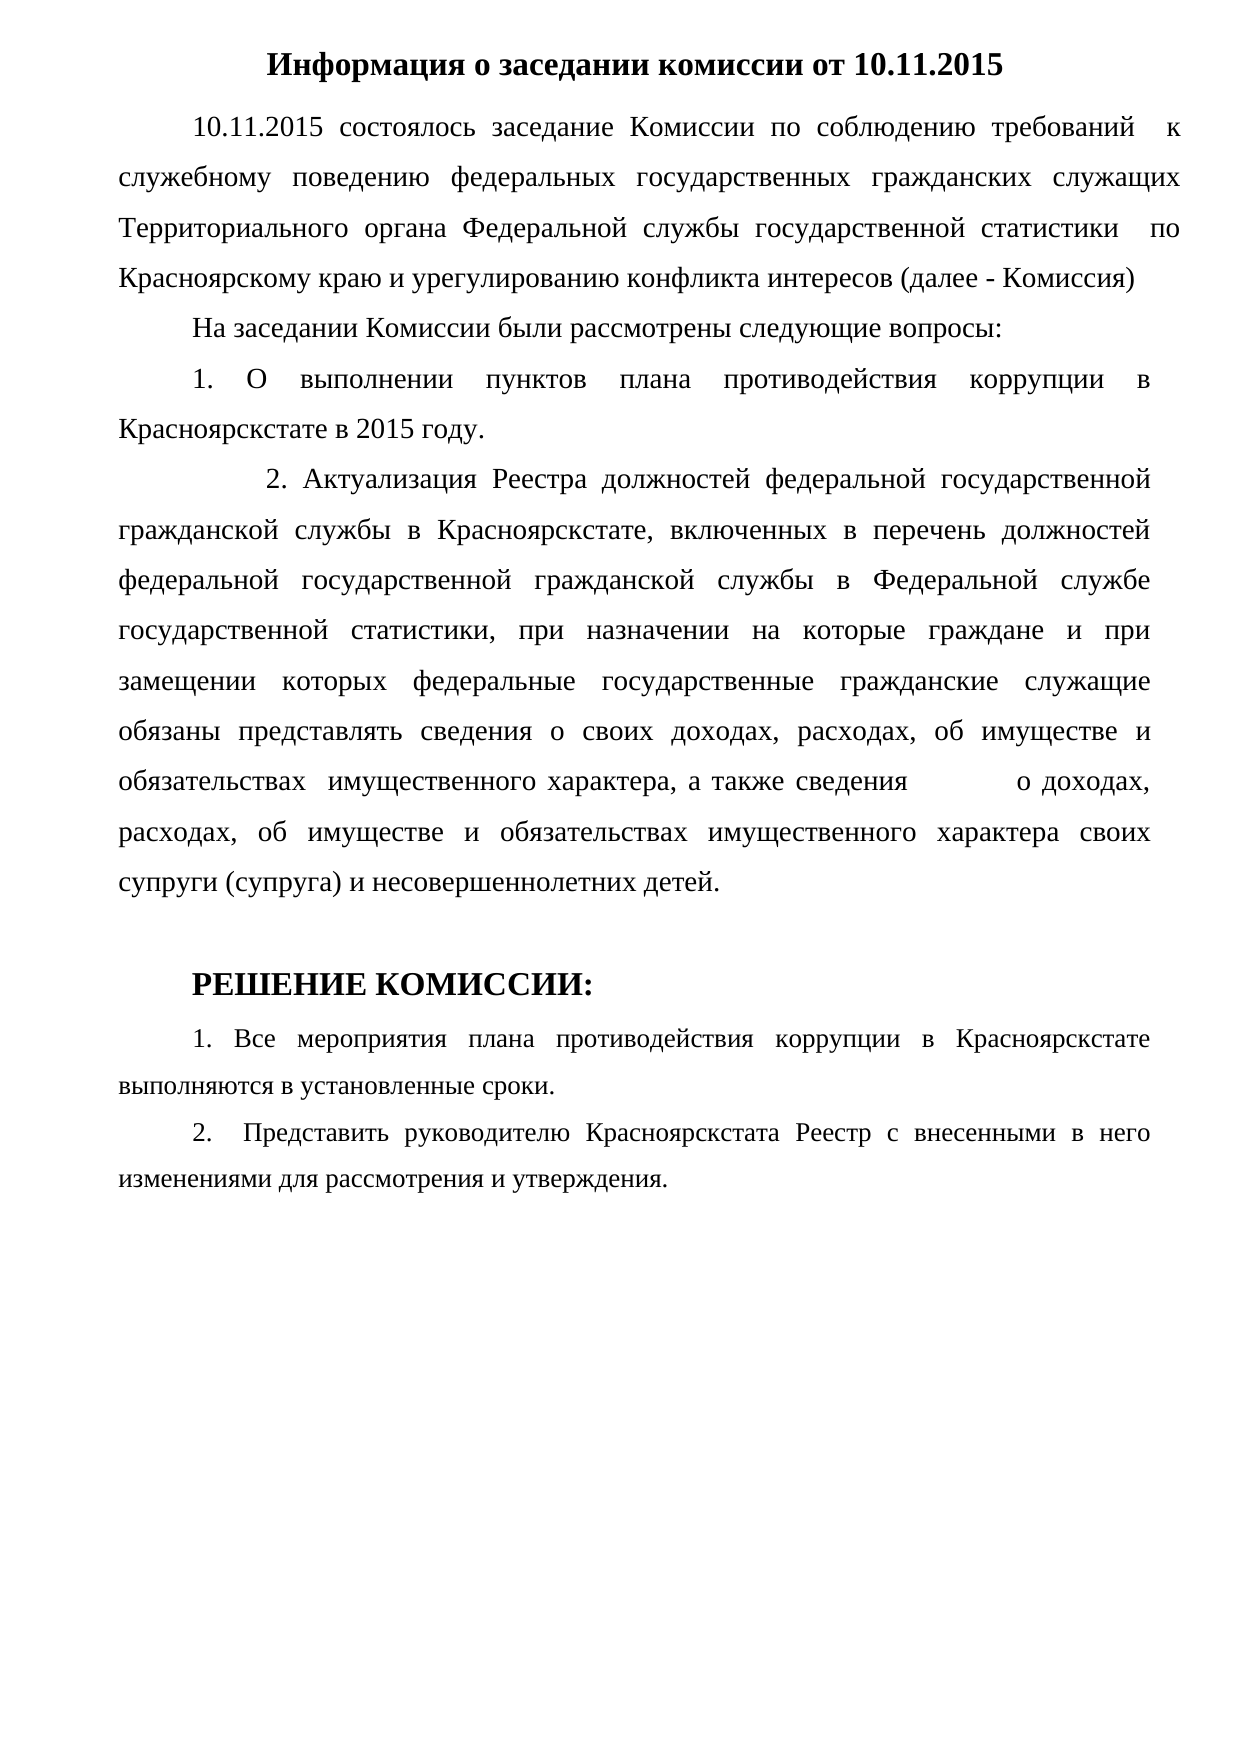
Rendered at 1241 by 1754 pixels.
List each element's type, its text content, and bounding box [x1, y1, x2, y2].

list 2. Актуализация Реестра должностей федеральной государственной гражданской службы в Красноярскстате, включенных в перечень должностей федеральной государственной гражданской службы в Федеральной службе государственной статистики, при назначении на которые граждане и при замещении которых федеральные государственные гражданские служащие обязаны представлять сведения о своих доходах, расходах, об имуществе и обязательствах имущественного характера, а также сведения о доходах, расходах, об имуществе и обязательствах имущественного характера своих супруги (супруга) и несовершеннолетних детей. [118, 461, 1152, 897]
text На заседании Комиссии были рассмотрены следующие вопросы: [118, 311, 1152, 344]
text 1. О выполнении пунктов плана противодействия коррупции в Красноярскстате в 2015 году. [118, 361, 1152, 445]
text РЕШЕНИЕ КОМИССИИ: [118, 964, 1152, 1003]
text Информация о заседании комиссии от 10.11.2015 [118, 44, 1152, 83]
text 10.11.2015 состоялось заседание Комиссии по соблюдению требований к служебному поведению федеральных государственных гражданских служащих Территориального органа Федеральной службы государственной статистики по Красноярскому краю и урегулированию конфликта интересов (далее - Комиссия) [118, 109, 1181, 294]
title 2. Представить руководителю Красноярскстата Реестр с внесенными в него изменениями для рассмотрения и утверждения. [118, 1116, 1152, 1193]
title 1. Все мероприятия плана противодействия коррупции в Красноярскстате выполняются в установленные сроки. [118, 1022, 1152, 1100]
